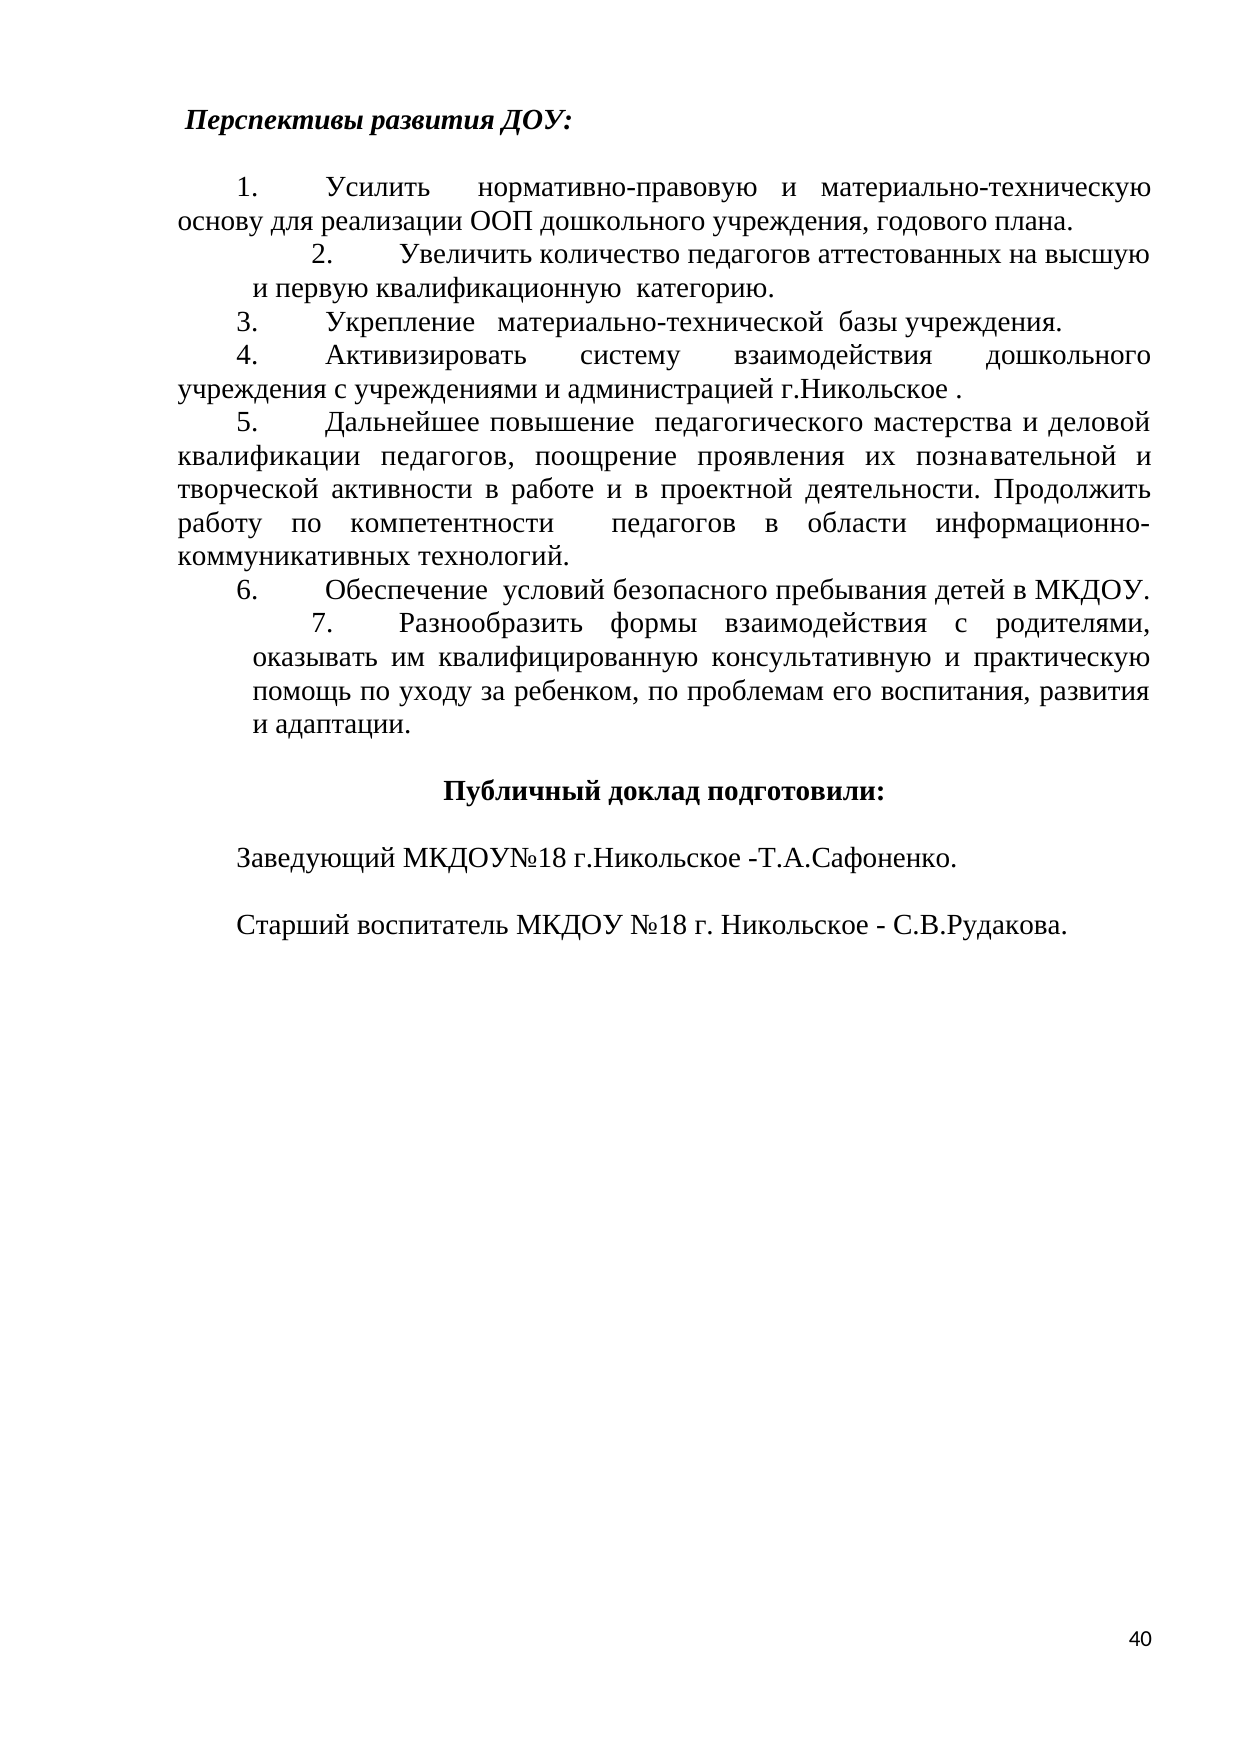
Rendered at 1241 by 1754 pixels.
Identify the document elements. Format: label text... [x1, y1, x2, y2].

text Перспективы развития ДОУ: [177, 102, 1152, 135]
list Усилить нормативно-правовую и материально-техническую основу для реализации ООП дошкольного учреждения, годового плана. [177, 169, 1152, 237]
list Обеспечение условий безопасного пребывания детей в МКДОУ. [177, 572, 1152, 606]
list Активизировать систему взаимодействия дошкольного учреждения с учреждениями и администрацией г.Никольское . [177, 337, 1152, 404]
text Старший воспитатель МКДОУ №18 г. Никольское - С.В.Рудакова. [177, 907, 1152, 941]
text Публичный доклад подготовили: [177, 773, 1152, 807]
list Дальнейшее повышение педагогического мастерства и деловой квалификации педагогов, поощрение проявления их познавательной и творческой активности в работе и в проектной деятельности. Продолжить работу по компетентности педагогов в области информационно-коммуникативных технологий. [177, 404, 1152, 572]
list Укрепление материально-технической базы учреждения. [177, 304, 1152, 337]
list Разнообразить формы взаимодействия с родителями, оказывать им квалифицированную консультативную и практическую помощь по уходу за ребенком, по проблемам его воспитания, развития и адаптации. [252, 606, 1150, 740]
text Заведующий МКДОУ№18 г.Никольское -Т.А.Сафоненко. [177, 840, 1152, 874]
list Увеличить количество педагогов аттестованных на высшую и первую квалификационную категорию. [252, 237, 1150, 304]
